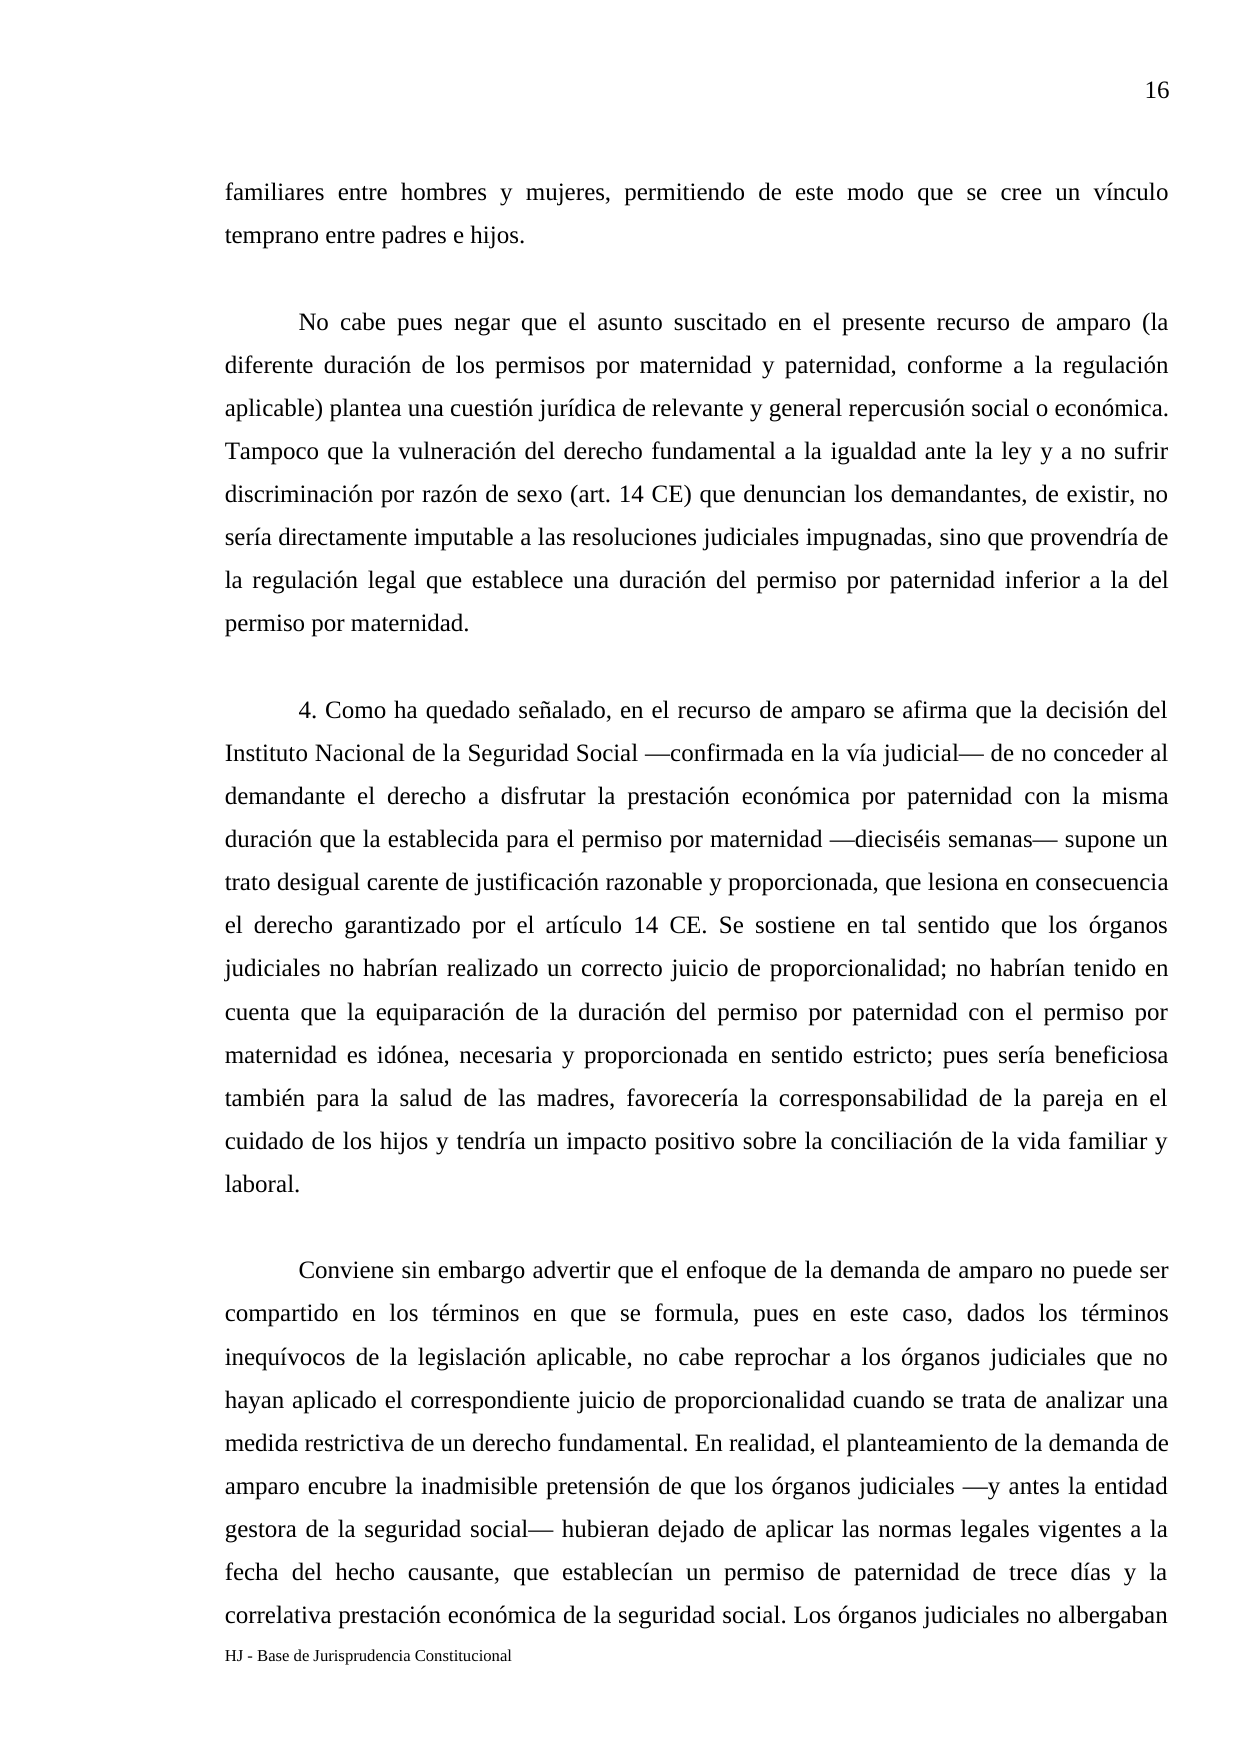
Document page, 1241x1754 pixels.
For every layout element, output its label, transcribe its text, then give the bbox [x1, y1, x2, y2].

text No cabe pues negar que el asunto suscitado en el presente recurso de amparo (la diferente duración de los permisos por maternidad y paternidad, conforme a la regulación aplicable) plantea una cuestión jurídica de relevante y general repercusión social o económica. Tampoco que la vulneración del derecho fundamental a la igualdad ante la ley y a no sufrir discriminación por razón de sexo (art. 14 CE) que denuncian los demandantes, de existir, no sería directamente imputable a las resoluciones judiciales impugnadas, sino que provendría de la regulación legal que establece una duración del permiso por paternidad inferior a la del permiso por maternidad. [224, 307, 1169, 637]
text 4. Como ha quedado señalado, en el recurso de amparo se afirma que la decisión del Instituto Nacional de la Seguridad Social —confirmada en la vía judicial— de no conceder al demandante el derecho a disfrutar la prestación económica por paternidad con la misma duración que la establecida para el permiso por maternidad —dieciséis semanas— supone un trato desigual carente de justificación razonable y proporcionada, que lesiona en consecuencia el derecho garantizado por el artículo 14 CE. Se sostiene en tal sentido que los órganos judiciales no habrían realizado un correcto juicio de proporcionalidad; no habrían tenido en cuenta que la equiparación de la duración del permiso por paternidad con el permiso por maternidad es idónea, necesaria y proporcionada en sentido estricto; pues sería beneficiosa también para la salud de las madres, favorecería la corresponsabilidad de la pareja en el cuidado de los hijos y tendría un impacto positivo sobre la conciliación de la vida familiar y laboral. [224, 695, 1169, 1198]
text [224, 1255, 1169, 1629]
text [224, 177, 1169, 249]
